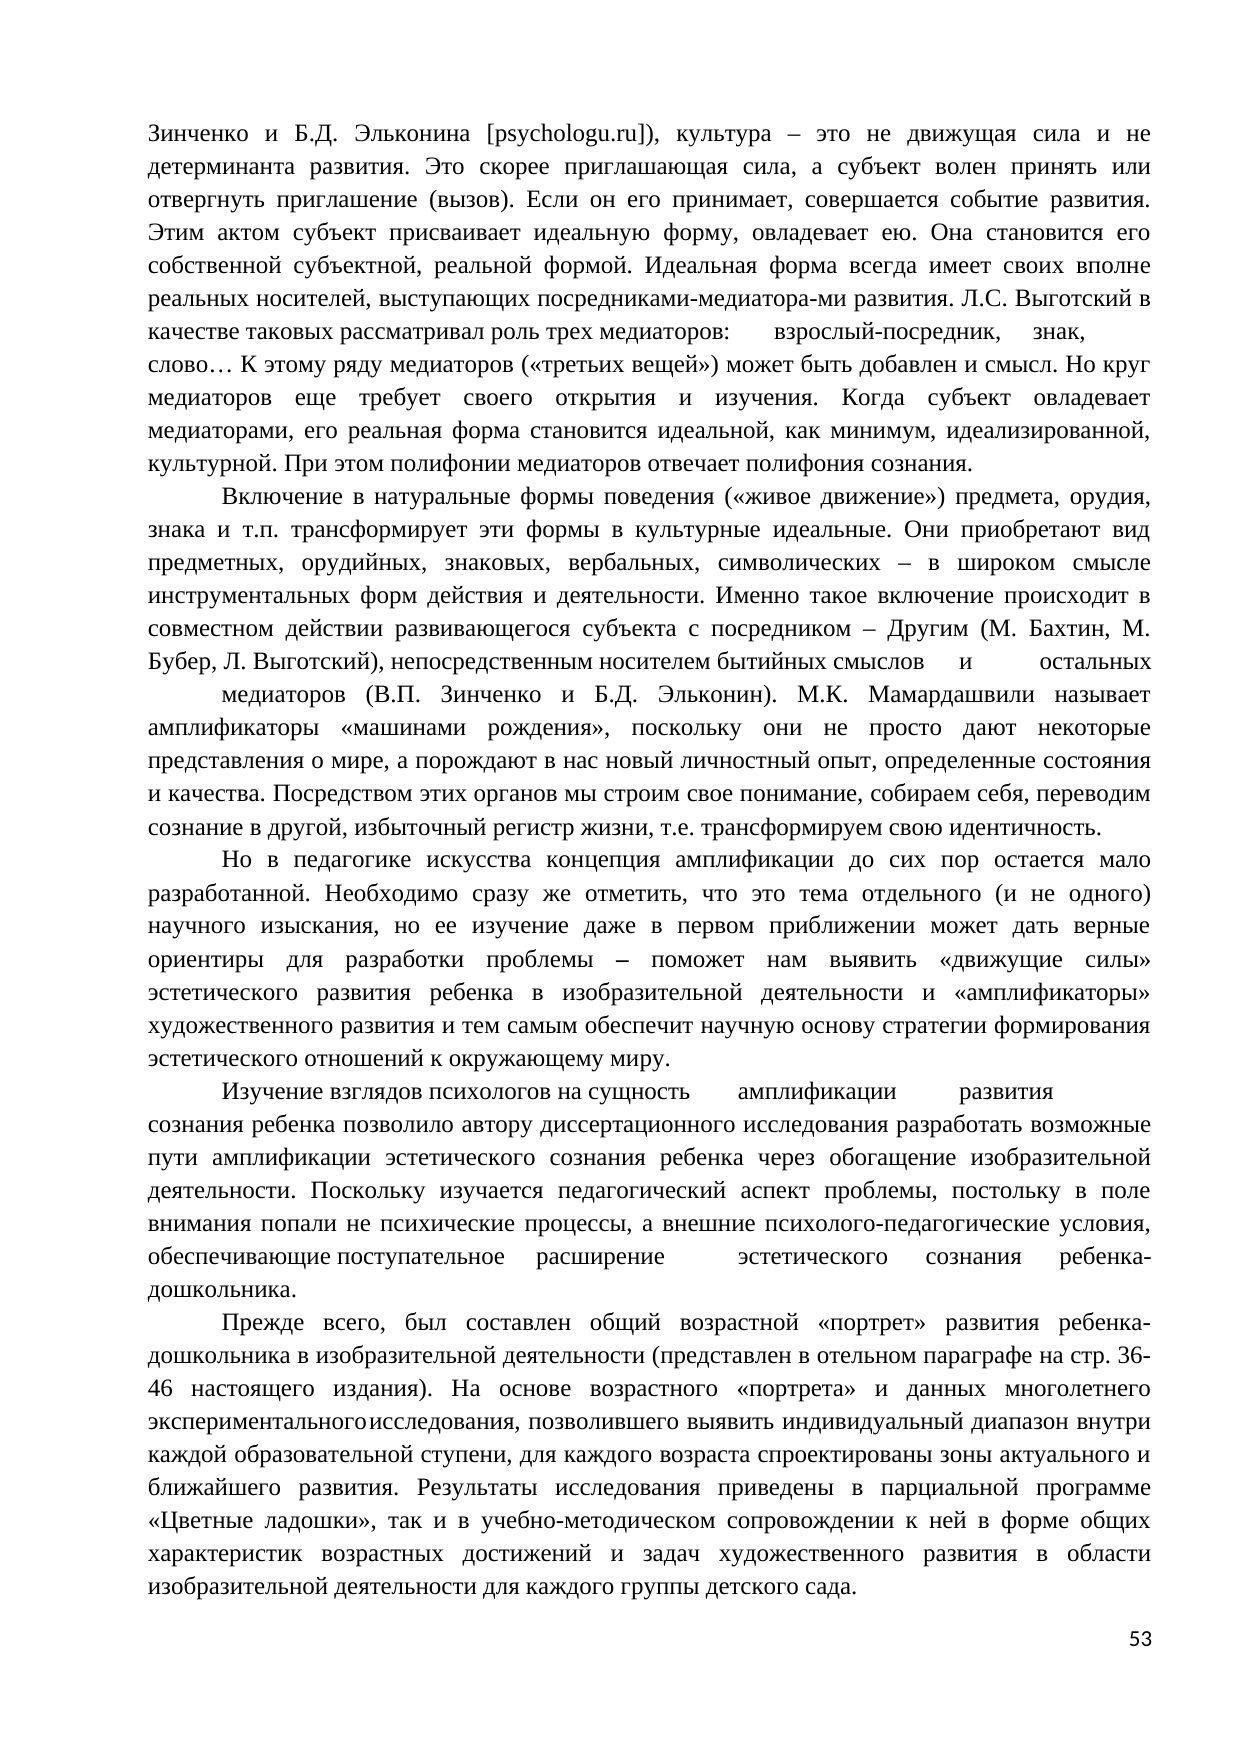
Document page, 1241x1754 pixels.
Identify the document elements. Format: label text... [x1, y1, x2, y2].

text Включение в натуральные формы поведения («живое движение») предмета, орудия, знака и т.п. трансформирует эти формы в культурные идеальные. Они приобретают вид предметных, орудийных, знаковых, вербальных, символических – в широком смысле инструментальных форм действия и деятельности. Именно такое включение происходит в совместном действии развивающегося субъекта с посредником – Другим (М. Бахтин, М. Бубер, Л. Выготский), непосредственным носителем бытийных смыслов и остальных медиаторов (В.П. Зинченко и Б.Д. Эльконин). М.К. Мамардашвили называет амплификаторы «машинами рождения», поскольку они не просто дают некоторые представления о мире, а порождают в нас новый личностный опыт, определенные состояния и качества. Посредством этих органов мы строим свое понимание, собираем себя, переводим сознание в другой, избыточный регистр жизни, т.е. трансформируем свою идентичность. [148, 481, 1152, 840]
text Изучение взглядов психологов на сущность амплификации развития сознания ребенка позволило автору диссертационного исследования разработать возможные пути амплификации эстетического сознания ребенка через обогащение изобразительной деятельности. Поскольку изучается педагогический аспект проблемы, постольку в поле внимания попали не психические процессы, а внешние психолого-педагогические условия, обеспечивающие поступательное расширение эстетического сознания ребенка-дошкольника. [148, 1076, 1152, 1303]
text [148, 118, 1152, 477]
text Прежде всего, был составлен общий возрастной «портрет» развития ребенка-дошкольника в изобразительной деятельности (представлен в отельном параграфе на стр. 36-46 настоящего издания). На основе возрастного «портрета» и данных многолетнего экспериментального исследования, позволившего выявить индивидуальный диапазон внутри каждой образовательной ступени, для каждого возраста спроектированы зоны актуального и ближайшего развития. Результаты исследования приведены в парциальной программе «Цветные ладошки», так и в учебно-методическом сопровождении к ней в форме общих характеристик возрастных достижений и задач художественного развития в области изобразительной деятельности для каждого группы детского сада. [148, 1307, 1152, 1600]
text Но в педагогике искусства концепция амплификации до сих пор остается мало разработанной. Необходимо сразу же отметить, что это тема отдельного (и не одного) научного изыскания, но ее изучение даже в первом приближении может дать верные ориентиры для разработки проблемы – поможет нам выявить «движущие силы» эстетического развития ребенка в изобразительной деятельности и «амплификаторы» художественного развития и тем самым обеспечит научную основу стратегии формирования эстетического отношений к окружающему миру. [148, 844, 1152, 1071]
